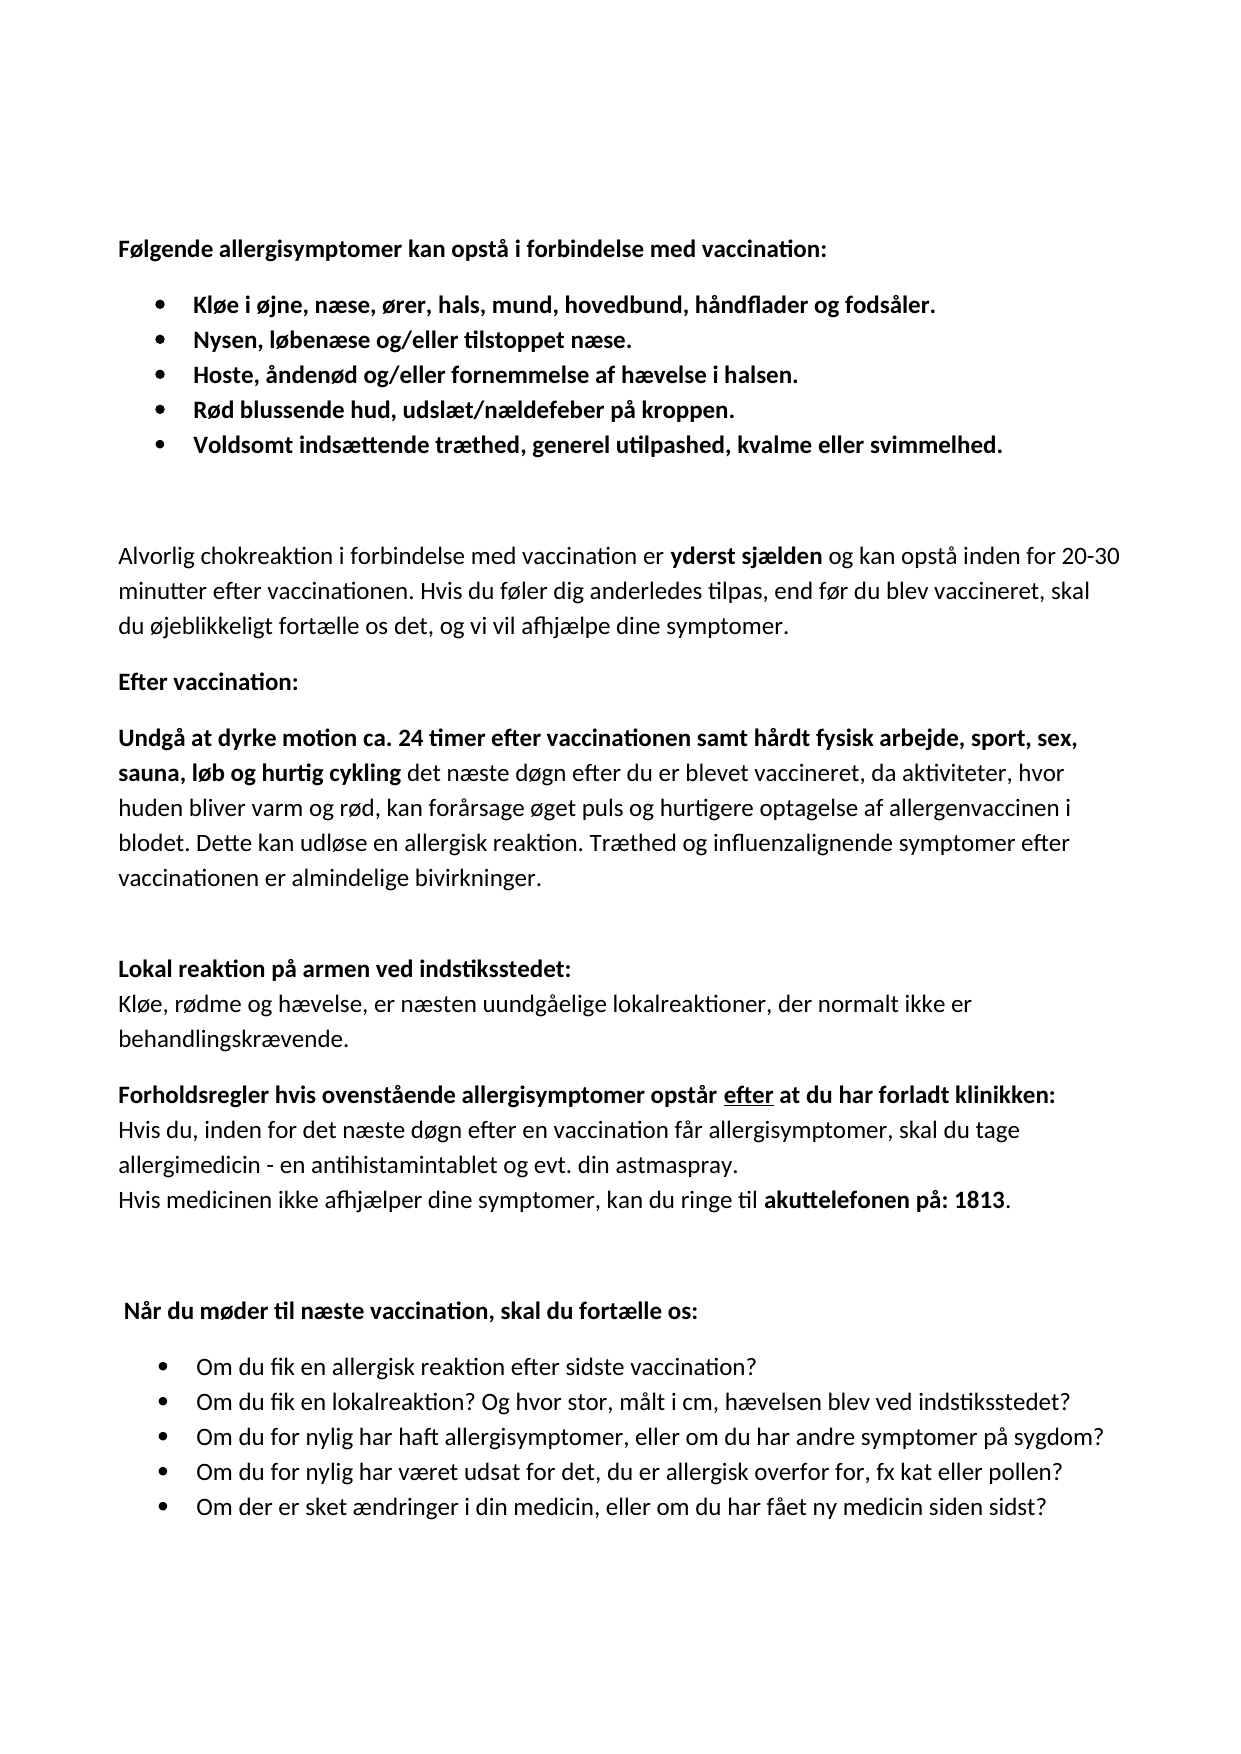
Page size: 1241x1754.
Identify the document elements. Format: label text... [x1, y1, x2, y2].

text Følgende allergisymptomer kan opstå i forbindelse med vaccination: [118, 233, 1122, 263]
list Nysen, løbenæse og/eller tilstoppet næse. [156, 324, 1122, 354]
text Når du møder til næste vaccination, skal du fortælle os: [118, 1296, 1122, 1326]
list Om du fik en allergisk reaktion efter sidste vaccination? [159, 1351, 1122, 1382]
list Kløe i øjne, næse, ører, hals, mund, hovedbund, håndflader og fodsåler. [156, 289, 1122, 319]
list Om der er sket ændringer i din medicin, eller om du har fået ny medicin siden sidst? [159, 1491, 1122, 1522]
list Om du for nylig har haft allergisymptomer, eller om du har andre symptomer på sygdom? [159, 1421, 1122, 1452]
text Efter vaccination: [118, 666, 1122, 697]
list Om du for nylig har været udsat for det, du er allergisk overfor for, fx kat eller pollen? [159, 1456, 1122, 1487]
list Om du fik en lokalreaktion? Og hvor stor, målt i cm, hævelsen blev ved indstiksstedet? [159, 1386, 1122, 1417]
text Lokal reaktion på armen ved indstiksstedet: Kløe, rødme og hævelse, er næsten uundgåelige lokalreaktioner, der normalt ikke er behandlingskrævende. [118, 918, 1122, 1053]
list Hoste, åndenød og/eller fornemmelse af hævelse i halsen. [156, 359, 1122, 389]
text Undgå at dyrke motion ca. 24 timer efter vaccinationen samt hårdt fysisk arbejde, sport, sex, sauna, løb og hurtig cykling det næste døgn efter du er blevet vaccineret, da aktiviteter, hvor huden bliver varm og rød, kan forårsage øget puls og hurtigere optagelse af allergenvaccinen i blodet. Dette kan udløse en allergisk reaktion. Træthed og influenzalignende symptomer efter vaccinationen er almindelige bivirkninger. [118, 722, 1122, 893]
list Voldsomt indsættende træthed, generel utilpashed, kvalme eller svimmelhed. [156, 429, 1122, 459]
text Alvorlig chokreaktion i forbindelse med vaccination er yderst sjælden og kan opstå inden for 20-30 minutter efter vaccinationen. Hvis du føler dig anderledes tilpas, end før du blev vaccineret, skal du øjeblikkeligt fortælle os det, og vi vil afhjælpe dine symptomer. [118, 541, 1122, 641]
text Forholdsregler hvis ovenstående allergisymptomer opstår efter at du har forladt klinikken: Hvis du, inden for det næste døgn efter en vaccination får allergisymptomer, skal du tage allergimedicin - en antihistamintablet og evt. din astmaspray. Hvis medicinen ikke afhjælper dine symptomer, kan du ringe til akuttelefonen på: 1813. [118, 1079, 1122, 1214]
list Rød blussende hud, udslæt/nældefeber på kroppen. [156, 394, 1122, 424]
